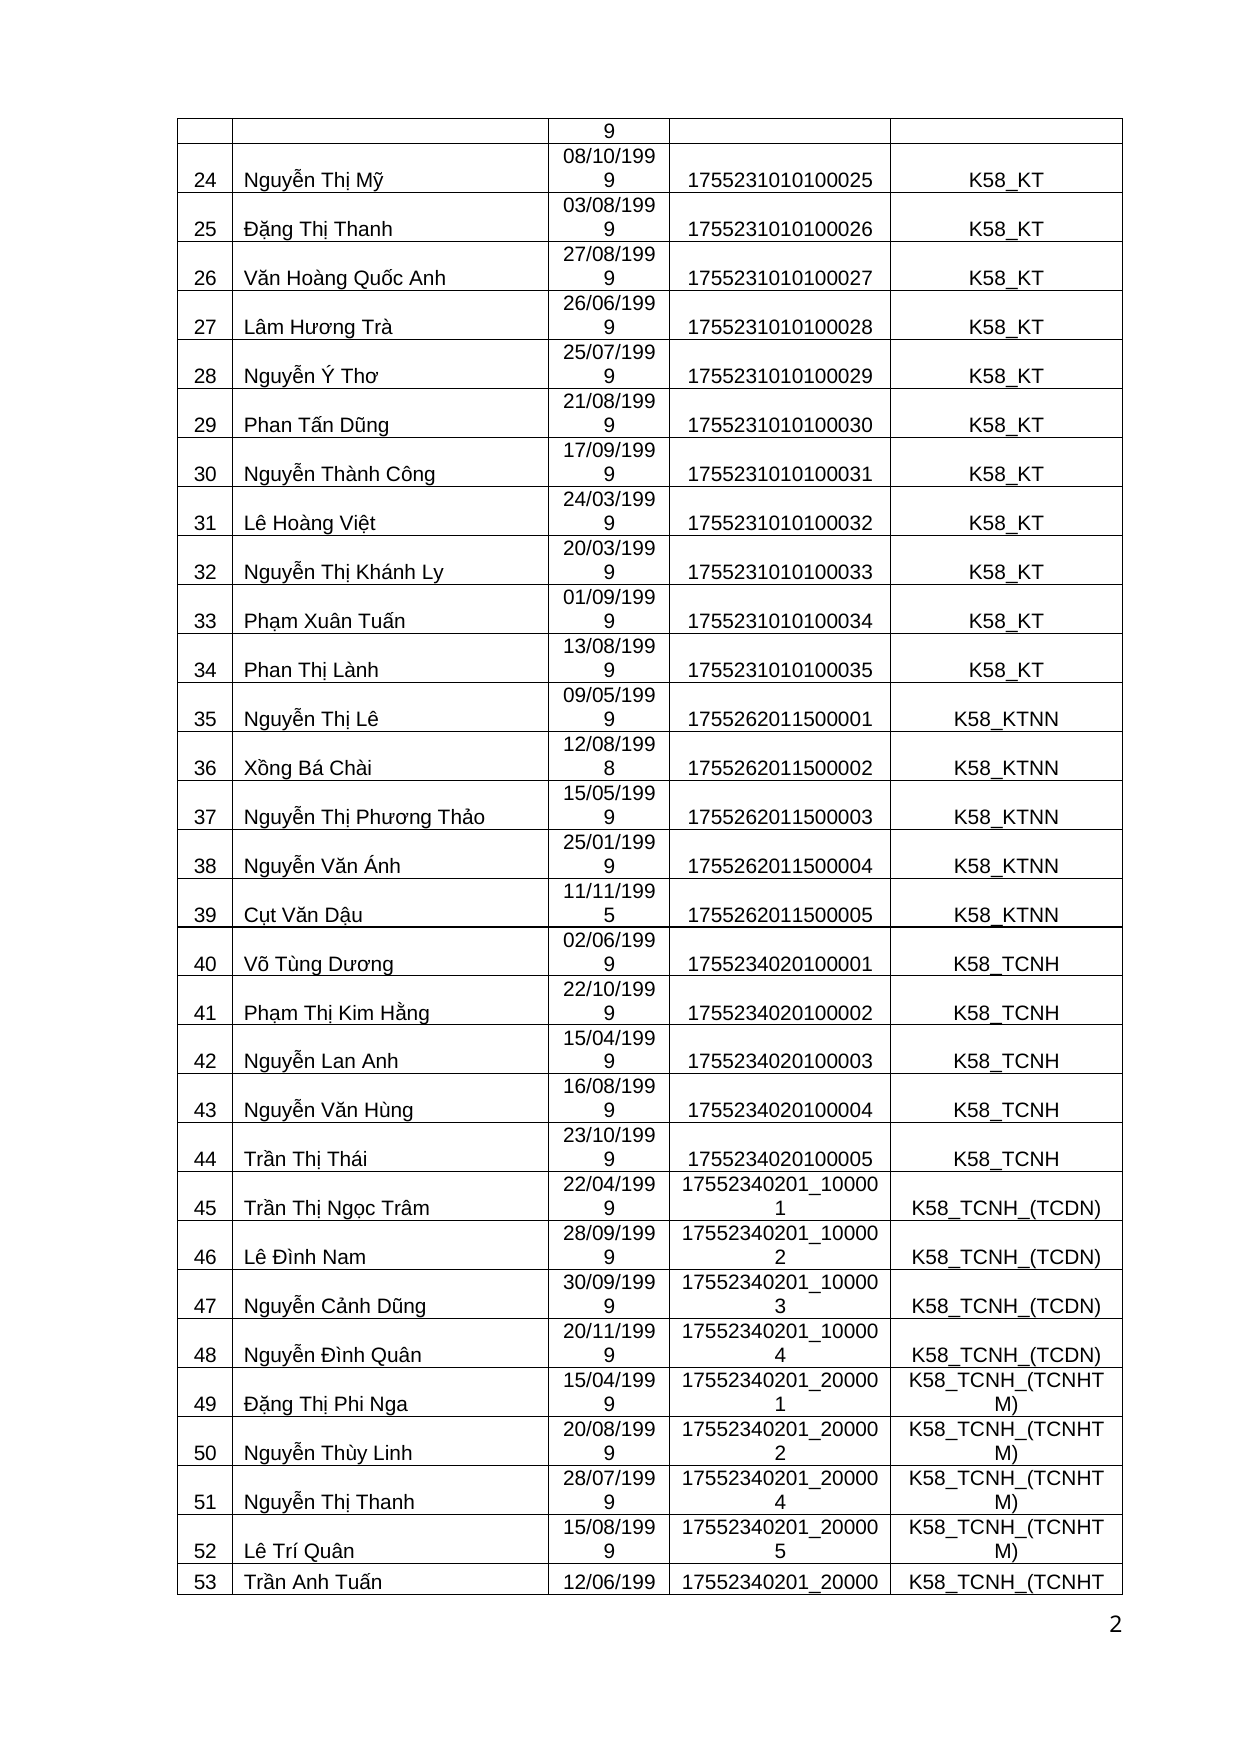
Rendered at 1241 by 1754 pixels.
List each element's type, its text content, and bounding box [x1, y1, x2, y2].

table_cell Đặng Thị Thanh [233, 193, 548, 241]
table_cell 17552340201_100004 [670, 1319, 890, 1367]
table_cell Nguyễn Thị Thanh [233, 1466, 548, 1514]
table_cell 45 [178, 1172, 232, 1220]
table_cell 1755231010100026 [670, 193, 890, 241]
table_cell Phạm Xuân Tuấn [233, 585, 548, 633]
table_cell 11/11/1995 [549, 879, 669, 926]
table_cell 27/08/1999 [549, 242, 669, 290]
table_cell 1755231010100024 [670, 119, 890, 143]
table_cell 21/08/1999 [549, 389, 669, 437]
table_cell 1755234020100002 [670, 976, 890, 1024]
table_cell 15/04/1999 [549, 1368, 669, 1416]
table_cell K58_TCNH_(TCNHTM) [891, 1417, 1122, 1465]
table_cell 17552340201_200006 [670, 1564, 890, 1594]
table_cell 43 [178, 1074, 232, 1122]
table_cell 23/10/1999 [549, 1123, 669, 1171]
table_cell 26 [178, 242, 232, 290]
table_cell K58_TCNH_(TCDN) [891, 1319, 1122, 1367]
table_cell K58_TCNH_(TCNHTM) [891, 1466, 1122, 1514]
table_cell 1755231010100032 [670, 487, 890, 535]
table_cell 28 [178, 340, 232, 388]
table_cell 27 [178, 291, 232, 339]
table_cell 1755262011500002 [670, 732, 890, 779]
table_cell 06/10/1999 [549, 119, 669, 143]
table_cell Nguyễn Thành Công [233, 438, 548, 486]
table_cell Nguyễn Thị Phương Thảo [233, 781, 548, 828]
table_cell 48 [178, 1319, 232, 1367]
table_cell 16/08/1999 [549, 1074, 669, 1122]
table_cell 1755262011500004 [670, 830, 890, 877]
table_cell 40 [178, 928, 232, 975]
table_cell 53 [178, 1564, 232, 1594]
table_cell K58_TCNH [891, 1025, 1122, 1073]
table_cell 12/06/1999 [549, 1564, 669, 1594]
table_cell 1755234020100005 [670, 1123, 890, 1171]
table_cell 1755231010100028 [670, 291, 890, 339]
table_cell 50 [178, 1417, 232, 1465]
table_cell Lê Trí Quân [233, 1515, 548, 1563]
table_cell 1755231010100034 [670, 585, 890, 633]
table_cell 20/08/1999 [549, 1417, 669, 1465]
table_cell 1755262011500003 [670, 781, 890, 828]
table_cell 23 [178, 119, 232, 143]
table_cell 34 [178, 634, 232, 682]
table_cell 15/04/1999 [549, 1025, 669, 1073]
table_cell 17552340201_200002 [670, 1417, 890, 1465]
table_cell K58_TCNH_(TCNHTM) [891, 1564, 1122, 1594]
table_cell 15/08/1999 [549, 1515, 669, 1563]
table_cell 33 [178, 585, 232, 633]
table_cell 41 [178, 976, 232, 1024]
table_cell K58_TCNH_(TCDN) [891, 1172, 1122, 1220]
table_cell Lâm Hương Trà [233, 291, 548, 339]
table_cell K58_KT [891, 389, 1122, 437]
table_cell 35 [178, 683, 232, 731]
table_cell 17/09/1999 [549, 438, 669, 486]
table_cell Xồng Bá Chài [233, 732, 548, 779]
table_cell 1755231010100030 [670, 389, 890, 437]
table_cell 1755231010100035 [670, 634, 890, 682]
table_cell K58_KT [891, 340, 1122, 388]
table_cell 1755231010100025 [670, 144, 890, 192]
table_cell 01/09/1999 [549, 585, 669, 633]
table_cell Lê Hoàng Việt [233, 487, 548, 535]
table_cell 42 [178, 1025, 232, 1073]
table_cell 36 [178, 732, 232, 779]
table_cell Nguyễn Thị Lê [233, 683, 548, 731]
table_cell K58_TCNH_(TCDN) [891, 1221, 1122, 1269]
table_cell 1755262011500001 [670, 683, 890, 731]
table_cell K58_KTNN [891, 683, 1122, 731]
table_cell 25 [178, 193, 232, 241]
table_cell 46 [178, 1221, 232, 1269]
table_cell 20/11/1999 [549, 1319, 669, 1367]
table_cell Nguyễn Thị Khánh Ly [233, 536, 548, 584]
table_cell 39 [178, 879, 232, 926]
table_cell Đặng Thị Phi Nga [233, 1368, 548, 1416]
table_cell Trần Anh Tuấn [233, 1564, 548, 1594]
table_cell 52 [178, 1515, 232, 1563]
table_cell 09/05/1999 [549, 683, 669, 731]
table_cell 47 [178, 1270, 232, 1318]
table_cell Trần Thị Ngọc Trâm [233, 1172, 548, 1220]
table_cell 38 [178, 830, 232, 877]
table_cell K58_KTNN [891, 830, 1122, 877]
table_cell 17552340201_200004 [670, 1466, 890, 1514]
table_cell 1755231010100027 [670, 242, 890, 290]
table_cell 17552340201_100002 [670, 1221, 890, 1269]
table_cell K58_KT [891, 634, 1122, 682]
table_cell 25/01/1999 [549, 830, 669, 877]
table_cell Văn Hoàng Quốc Anh [233, 242, 548, 290]
table_cell K58_TCNH [891, 928, 1122, 975]
table_cell K58_KT [891, 585, 1122, 633]
table_cell K58_KT [891, 487, 1122, 535]
table_cell K58_KT [891, 193, 1122, 241]
table_cell Nguyễn Đình Quân [233, 1319, 548, 1367]
table_cell Nguyễn Thị Mỹ [233, 144, 548, 192]
table_cell 02/06/1999 [549, 928, 669, 975]
table_cell K58_TCNH [891, 976, 1122, 1024]
table_cell 03/08/1999 [549, 193, 669, 241]
table_cell 13/08/1999 [549, 634, 669, 682]
table_cell Phan Tấn Dũng [233, 389, 548, 437]
table_cell Lê Đình Nam [233, 1221, 548, 1269]
table_cell Cụt Văn Dậu [233, 879, 548, 926]
table_cell 25/07/1999 [549, 340, 669, 388]
table_cell 26/06/1999 [549, 291, 669, 339]
table_cell Phạm Thị Kim Hằng [233, 976, 548, 1024]
table_cell K58_KTNN [891, 781, 1122, 828]
table_cell K58_KT [891, 144, 1122, 192]
table_cell 28/07/1999 [549, 1466, 669, 1514]
table_cell Bùi Đăng Dũng [233, 119, 548, 143]
table_cell K58_KT [891, 242, 1122, 290]
table_cell K58_TCNH [891, 1123, 1122, 1171]
table_cell 12/08/1998 [549, 732, 669, 779]
table_cell 29 [178, 389, 232, 437]
table_cell 24 [178, 144, 232, 192]
table_cell K58_KT [891, 438, 1122, 486]
table_cell Nguyễn Ý Thơ [233, 340, 548, 388]
table_cell 51 [178, 1466, 232, 1514]
table_cell Nguyễn Thùy Linh [233, 1417, 548, 1465]
table_cell 1755234020100003 [670, 1025, 890, 1073]
table_cell 49 [178, 1368, 232, 1416]
table_cell 32 [178, 536, 232, 584]
table_cell 17552340201_200001 [670, 1368, 890, 1416]
table_cell K58_KTNN [891, 732, 1122, 779]
table_cell K58_KT [891, 536, 1122, 584]
table_cell 24/03/1999 [549, 487, 669, 535]
table_cell Võ Tùng Dương [233, 928, 548, 975]
table_cell 30 [178, 438, 232, 486]
table_cell Nguyễn Văn Ánh [233, 830, 548, 877]
table_cell 1755231010100029 [670, 340, 890, 388]
table_cell 08/10/1999 [549, 144, 669, 192]
table_cell 20/03/1999 [549, 536, 669, 584]
table_cell K58_TCNH [891, 1074, 1122, 1122]
table_cell 1755231010100033 [670, 536, 890, 584]
table_cell 17552340201_100003 [670, 1270, 890, 1318]
table_cell K58_KT [891, 119, 1122, 143]
table_cell K58_KTNN [891, 879, 1122, 926]
table_cell Nguyễn Lan Anh [233, 1025, 548, 1073]
table_cell 17552340201_200005 [670, 1515, 890, 1563]
table_cell Nguyễn Cảnh Dũng [233, 1270, 548, 1318]
table_cell 1755234020100001 [670, 928, 890, 975]
table_cell K58_TCNH_(TCNHTM) [891, 1368, 1122, 1416]
table_cell 1755262011500005 [670, 879, 890, 926]
table_cell 31 [178, 487, 232, 535]
table_cell Phan Thị Lành [233, 634, 548, 682]
table_cell 1755231010100031 [670, 438, 890, 486]
table_cell 44 [178, 1123, 232, 1171]
table_cell 15/05/1999 [549, 781, 669, 828]
table_cell 30/09/1999 [549, 1270, 669, 1318]
table_cell K58_TCNH_(TCNHTM) [891, 1515, 1122, 1563]
table_cell Trần Thị Thái [233, 1123, 548, 1171]
table_cell 28/09/1999 [549, 1221, 669, 1269]
table_cell 22/10/1999 [549, 976, 669, 1024]
table_cell 1755234020100004 [670, 1074, 890, 1122]
table_cell 17552340201_100001 [670, 1172, 890, 1220]
table_cell K58_KT [891, 291, 1122, 339]
table_cell Nguyễn Văn Hùng [233, 1074, 548, 1122]
table_cell K58_TCNH_(TCDN) [891, 1270, 1122, 1318]
table_cell 22/04/1999 [549, 1172, 669, 1220]
table_cell 37 [178, 781, 232, 828]
